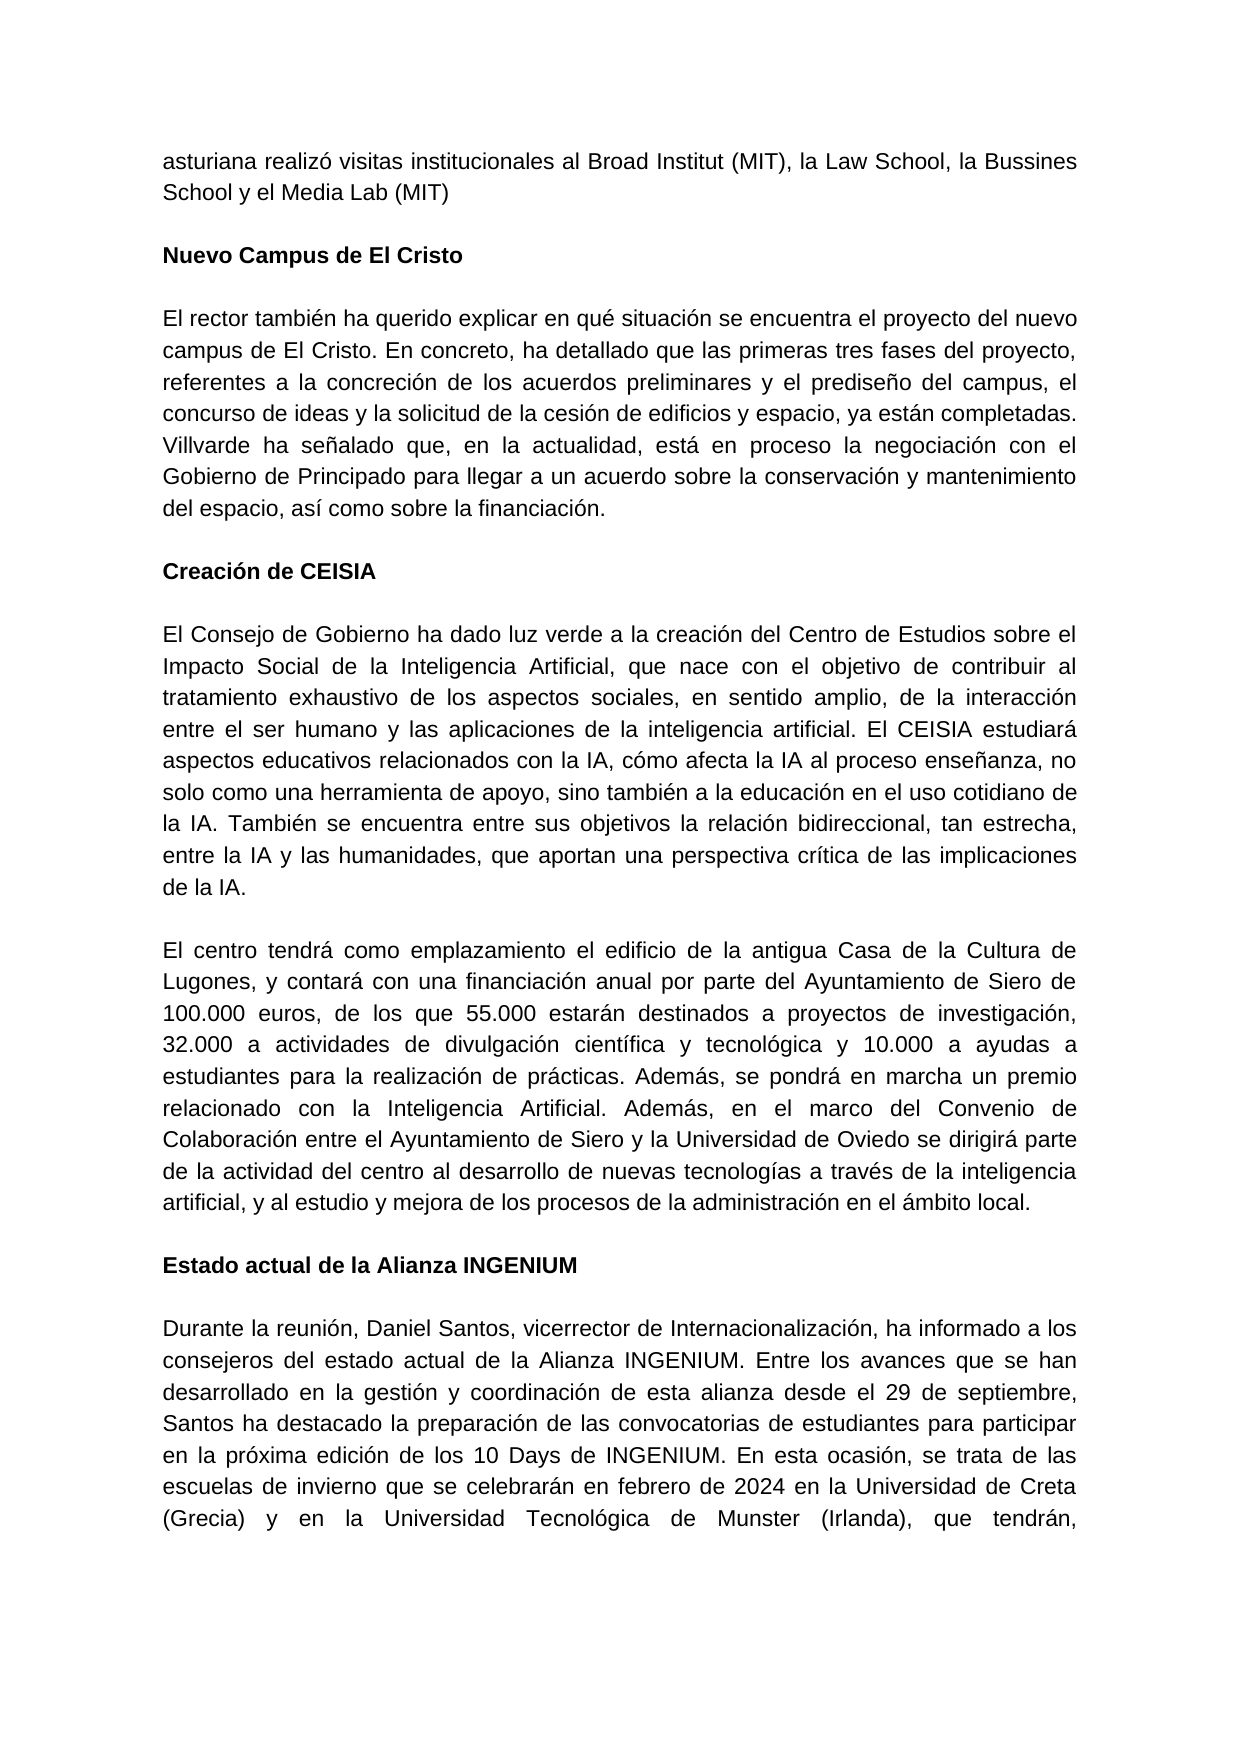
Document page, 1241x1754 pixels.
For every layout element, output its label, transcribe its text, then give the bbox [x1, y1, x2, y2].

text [162, 1315, 1078, 1531]
text Nuevo Campus de El Cristo [162, 242, 1078, 269]
text El rector también ha querido explicar en qué situación se encuentra el proyecto del nuevo campus de El Cristo. En concreto, ha detallado que las primeras tres fases del proyecto, referentes a la concreción de los acuerdos preliminares y el prediseño del campus, el concurso de ideas y la solicitud de la cesión de edificios y espacio, ya están completadas. Villvarde ha señalado que, en la actualidad, está en proceso la negociación con el Gobierno de Principado para llegar a un acuerdo sobre la conservación y mantenimiento del espacio, así como sobre la financiación. [162, 305, 1078, 521]
text Estado actual de la Alianza INGENIUM [162, 1252, 1078, 1279]
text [162, 148, 1078, 206]
text El centro tendrá como emplazamiento el edificio de la antigua Casa de la Cultura de Lugones, y contará con una financiación anual por parte del Ayuntamiento de Siero de 100.000 euros, de los que 55.000 estarán destinados a proyectos de investigación, 32.000 a actividades de divulgación científica y tecnológica y 10.000 a ayudas a estudiantes para la realización de prácticas. Además, se pondrá en marcha un premio relacionado con la Inteligencia Artificial. Además, en el marco del Convenio de Colaboración entre el Ayuntamiento de Siero y la Universidad de Oviedo se dirigirá parte de la actividad del centro al desarrollo de nuevas tecnologías a través de la inteligencia artificial, y al estudio y mejora de los procesos de la administración en el ámbito local. [162, 937, 1078, 1216]
text El Consejo de Gobierno ha dado luz verde a la creación del Centro de Estudios sobre el Impacto Social de la Inteligencia Artificial, que nace con el objetivo de contribuir al tratamiento exhaustivo de los aspectos sociales, en sentido amplio, de la interacción entre el ser humano y las aplicaciones de la inteligencia artificial. El CEISIA estudiará aspectos educativos relacionados con la IA, cómo afecta la IA al proceso enseñanza, no solo como una herramienta de apoyo, sino también a la educación en el uso cotidiano de la IA. También se encuentra entre sus objetivos la relación bidireccional, tan estrecha, entre la IA y las humanidades, que aportan una perspectiva crítica de las implicaciones de la IA. [162, 621, 1078, 900]
text Creación de CEISIA [162, 558, 1078, 584]
